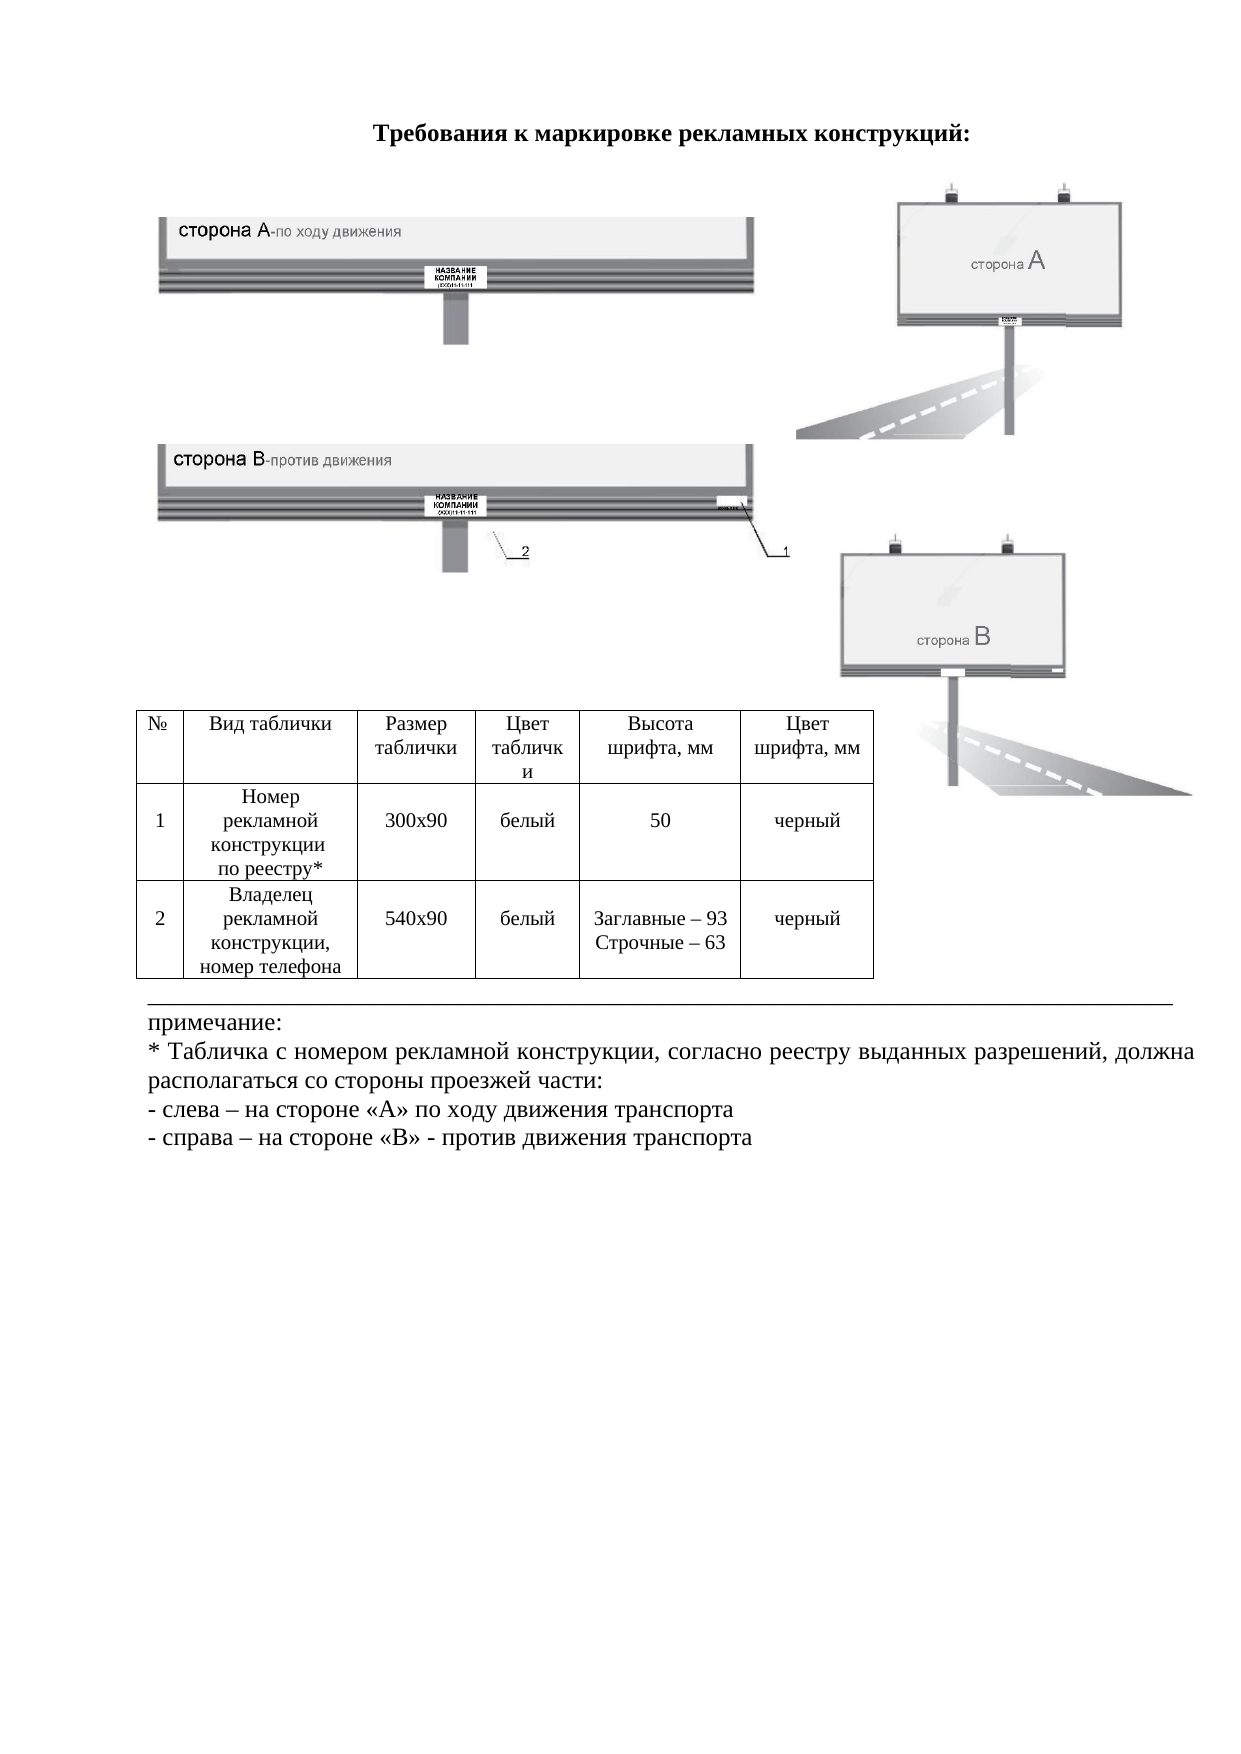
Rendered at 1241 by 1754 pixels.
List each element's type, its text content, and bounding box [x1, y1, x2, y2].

text Требования к маркировке рекламных конструкций: [148, 118, 1196, 147]
table_cell 300х90 [358, 784, 475, 880]
table_cell 50 [580, 784, 740, 880]
text * Табличка с номером рекламной конструкции, согласно реестру выданных разрешений, должна располагаться со стороны проезжей части: [148, 1036, 1196, 1094]
text - слева – на стороне «А» по ходу движения транспорта [148, 1094, 1196, 1122]
table_header Цвет шрифта, мм [741, 711, 873, 783]
table_cell 1 [137, 784, 183, 880]
table_header Высота шрифта, мм [580, 711, 740, 783]
table_header Размер таблички [358, 711, 475, 783]
text примечание: [148, 1007, 1196, 1036]
table_header Вид таблички [184, 711, 357, 783]
text __________________________________________________________________________________ [148, 950, 1196, 1007]
table_cell Владелец рекламной конструкции, номер телефона [184, 881, 357, 978]
table_cell белый [476, 784, 579, 880]
table_cell черный [741, 881, 873, 978]
text - справа – на стороне «В» - против движения транспорта [148, 1122, 1196, 1151]
table_header Цвет таблички [476, 711, 579, 783]
picture [147, 175, 1193, 805]
table_cell Номер рекламной конструкции по реестру* [184, 784, 357, 880]
table_header № [137, 711, 183, 783]
table_cell черный [741, 784, 873, 880]
table_cell белый [476, 881, 579, 978]
table_cell 540х90 [358, 881, 475, 978]
table_cell 2 [137, 881, 183, 978]
table_cell Заглавные – 93 Строчные – 63 [580, 881, 740, 978]
